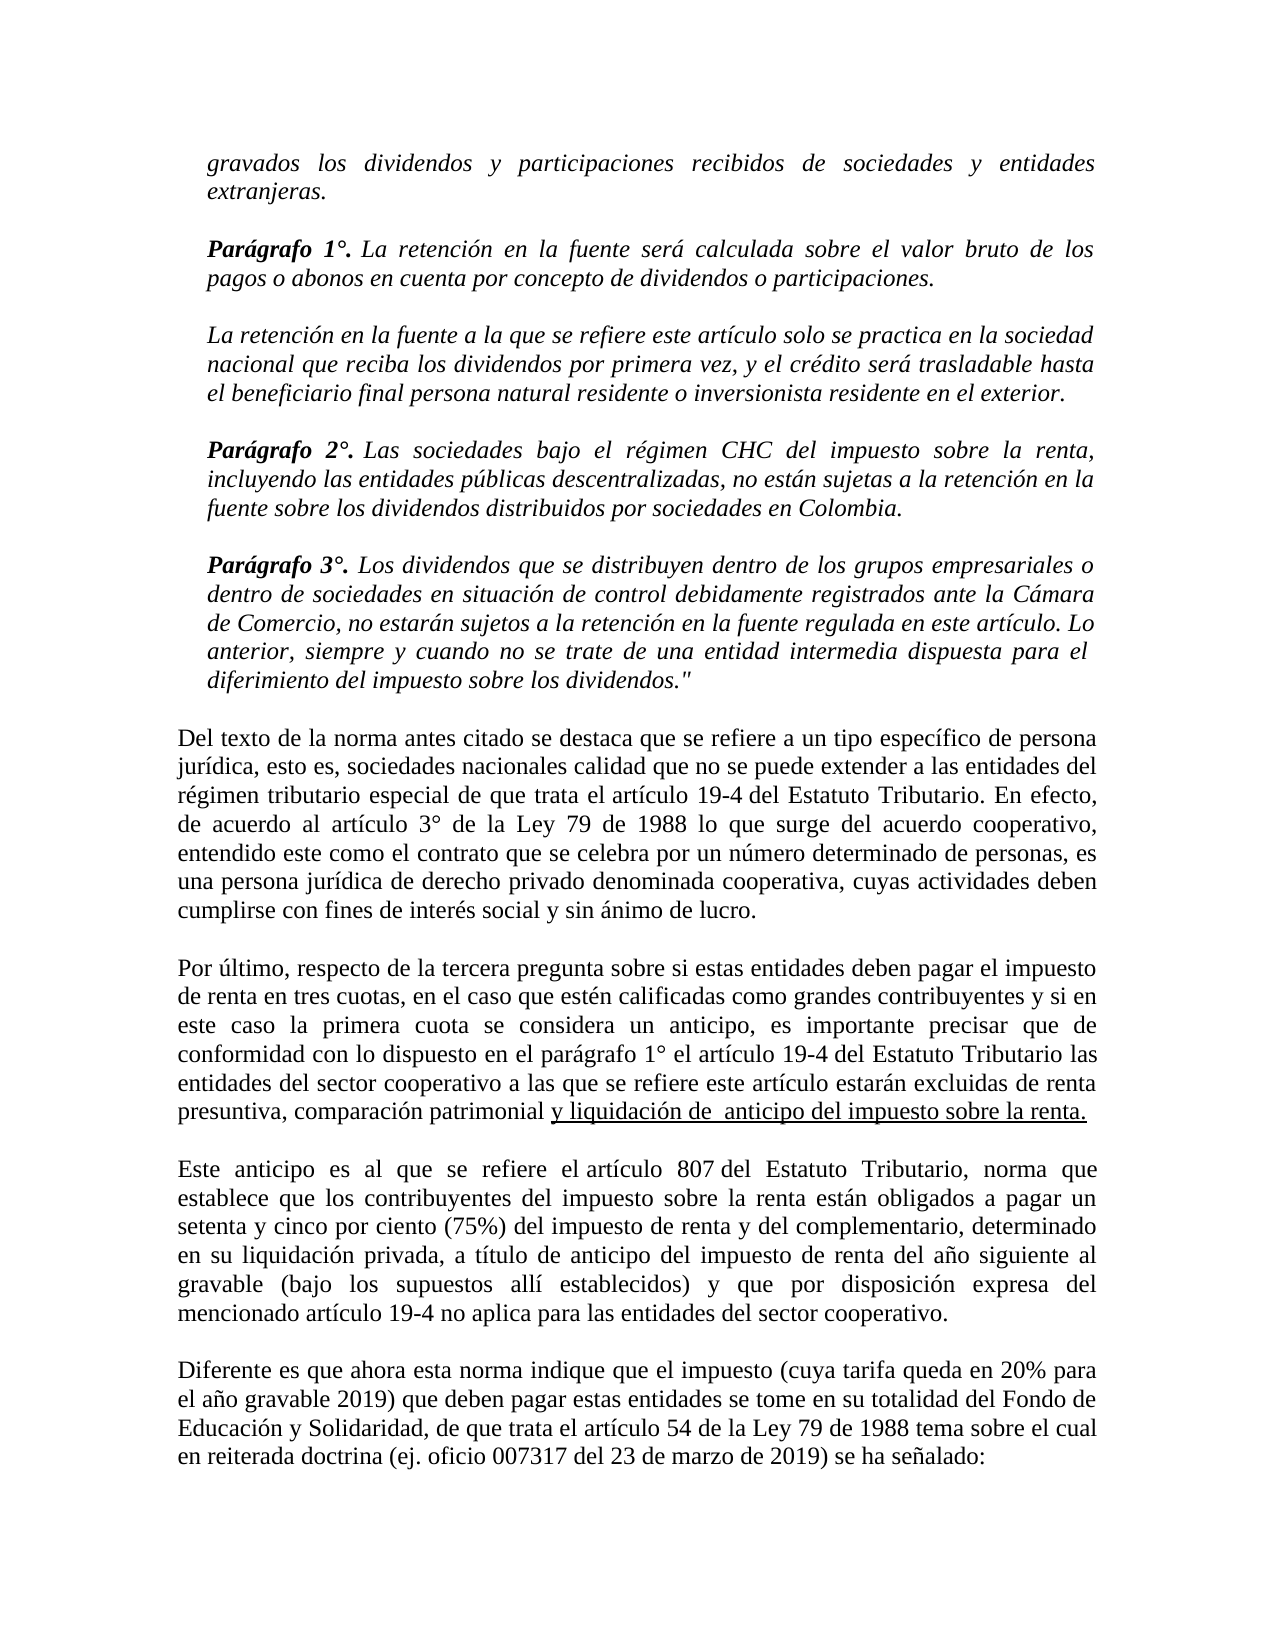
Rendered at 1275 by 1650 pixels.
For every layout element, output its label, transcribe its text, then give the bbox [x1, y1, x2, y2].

text Por último, respecto de la tercera pregunta sobre si estas entidades deben pagar el impuesto de renta en tres cuotas, en el caso que estén calificadas como grandes contribuyentes y si en este caso la primera cuota se considera un anticipo, es importante precisar que de conformidad con lo dispuesto en el parágrafo 1° el artículo 19-4 del Estatuto Tributario las entidades del sector cooperativo a las que se refiere este artículo estarán excluidas de renta presuntiva, comparación patrimonial y liquidación de anticipo del impuesto sobre la renta. [177, 953, 1098, 1125]
text Diferente es que ahora esta norma indique que el impuesto (cuya tarifa queda en 20% para el año gravable 2019) que deben pagar estas entidades se tome en su totalidad del Fondo de Educación y Solidaridad, de que trata el artículo 54 de la Ley 79 de 1988 tema sobre el cual en reiterada doctrina (ej. oficio 007317 del 23 de marzo de 2019) se ha señalado: [177, 1355, 1098, 1470]
text Parágrafo 1°. La retención en la fuente será calculada sobre el valor bruto de los pagos o abonos en cuenta por concepto de dividendos o participaciones. [207, 234, 1098, 291]
text Parágrafo 3°. Los dividendos que se distribuyen dentro de los grupos empresariales o dentro de sociedades en situación de control debidamente registrados ante la Cámara de Comercio, no estarán sujetos a la retención en la fuente regulada en este artículo. Lo anterior, siempre y cuando no se trate de una entidad intermedia dispuesta para el diferimiento del impuesto sobre los dividendos." [207, 550, 1098, 694]
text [207, 148, 1098, 205]
text La retención en la fuente a la que se refiere este artículo solo se practica en la sociedad nacional que reciba los dividendos por primera vez, y el crédito será trasladable hasta el beneficiario final persona natural residente o inversionista residente en el exterior. [207, 320, 1098, 406]
text Este anticipo es al que se refiere el artículo 807 del Estatuto Tributario, norma que establece que los contribuyentes del impuesto sobre la renta están obligados a pagar un setenta y cinco por ciento (75%) del impuesto de renta y del complementario, determinado en su liquidación privada, a título de anticipo del impuesto de renta del año siguiente al gravable (bajo los supuestos allí establecidos) y que por disposición expresa del mencionado artículo 19-4 no aplica para las entidades del sector cooperativo. [177, 1154, 1098, 1326]
text Del texto de la norma antes citado se destaca que se refiere a un tipo específico de persona jurídica, esto es, sociedades nacionales calidad que no se puede extender a las entidades del régimen tributario especial de que trata el artículo 19-4 del Estatuto Tributario. En efecto, de acuerdo al artículo 3° de la Ley 79 de 1988 lo que surge del acuerdo cooperativo, entendido este como el contrato que se celebra por un número determinado de personas, es una persona jurídica de derecho privado denominada cooperativa, cuyas actividades deben cumplirse con fines de interés social y sin ánimo de lucro. [177, 723, 1098, 924]
text Parágrafo 2°. Las sociedades bajo el régimen CHC del impuesto sobre la renta, incluyendo las entidades públicas descentralizadas, no están sujetas a la retención en la fuente sobre los dividendos distribuidos por sociedades en Colombia. [207, 435, 1098, 521]
